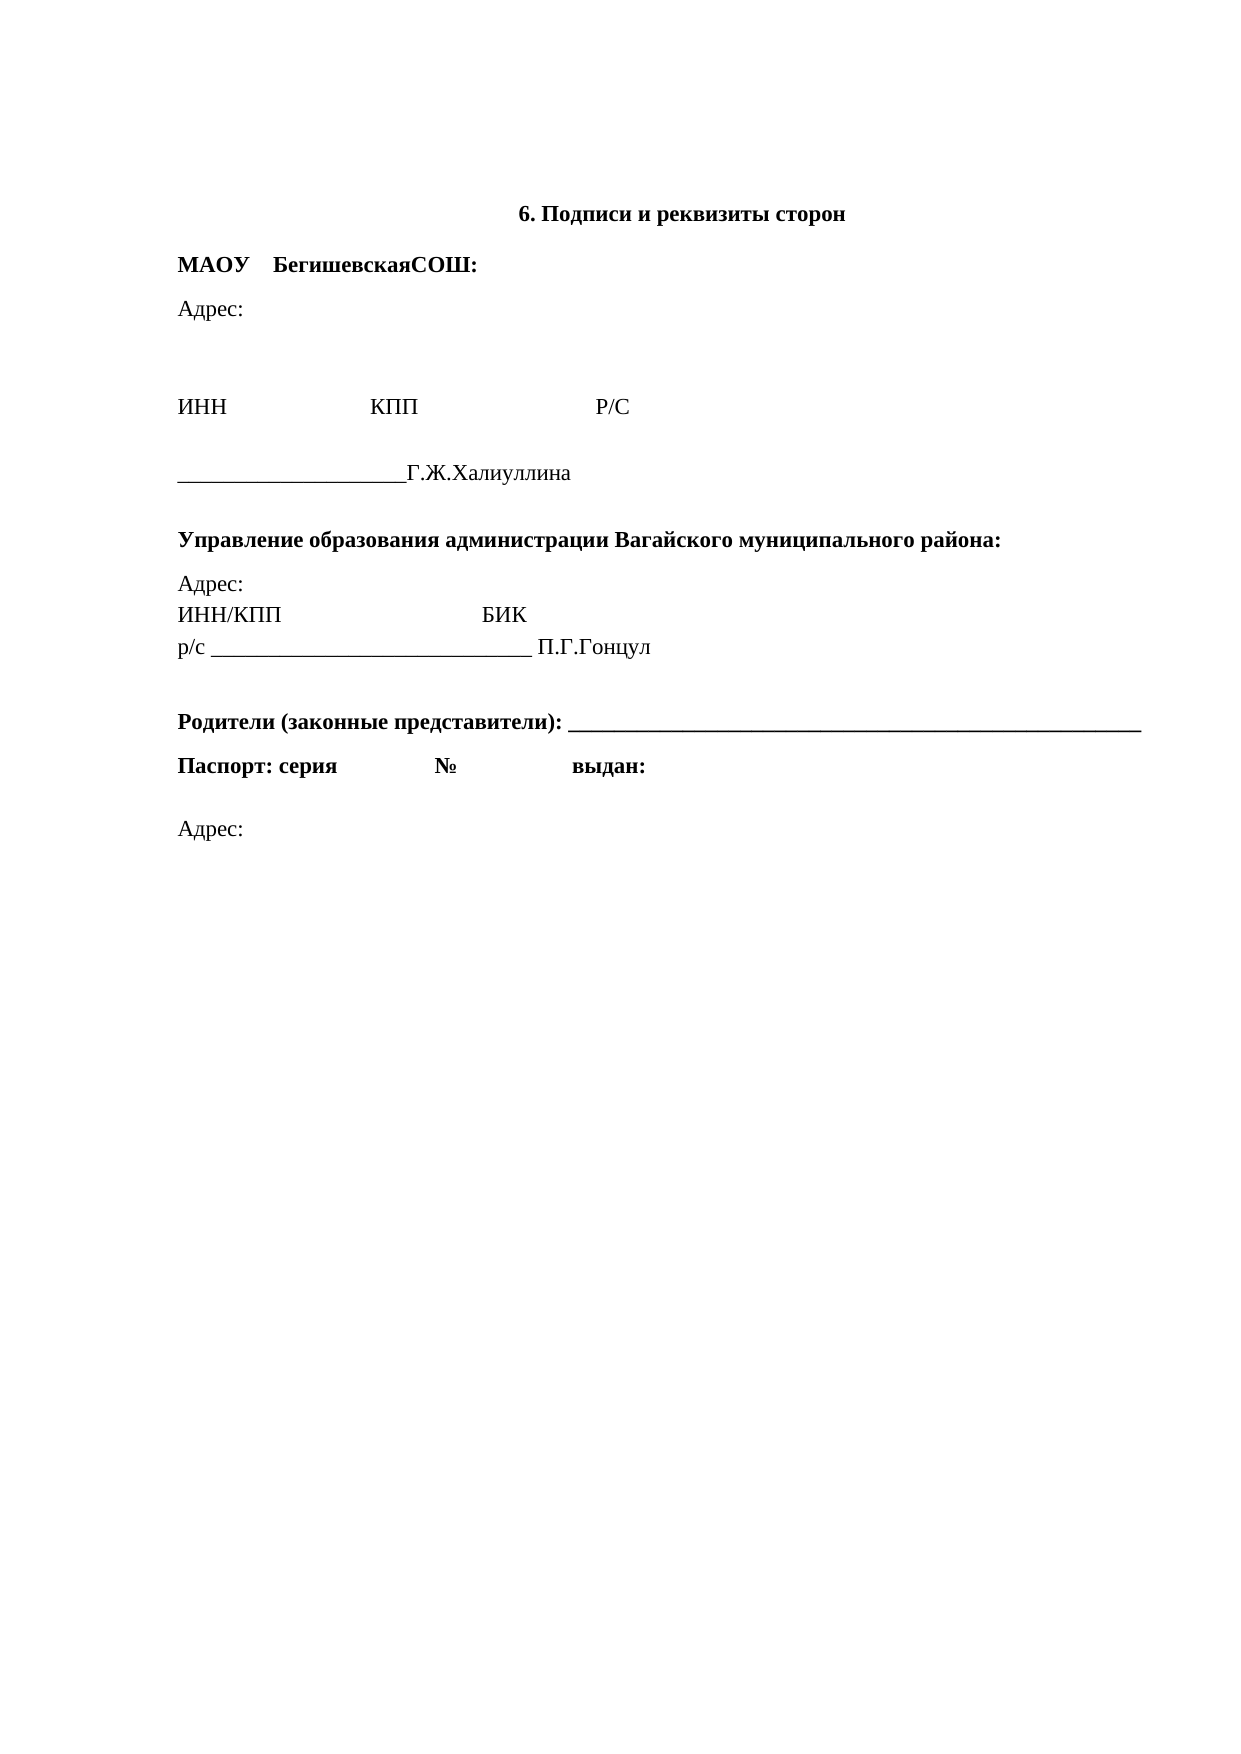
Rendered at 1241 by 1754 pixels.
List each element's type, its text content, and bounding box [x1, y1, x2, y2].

text ИНН КПП Р/С [177, 389, 1152, 421]
text 6. Подписи и реквизиты сторон [177, 204, 1152, 226]
text Адрес: [177, 566, 1152, 598]
text ____________________Г.Ж.Халиуллина [177, 456, 1152, 487]
text Паспорт: серия № выдан: [177, 748, 1152, 780]
text Родители (законные представители): __________________________________________________ [177, 704, 1152, 736]
text Управление образования администрации Вагайского муниципального района: [177, 522, 1152, 554]
text ИНН/КПП БИК р/с ____________________________ П.Г.Гонцул [177, 598, 1152, 661]
text Адрес: [177, 811, 1152, 843]
text МАОУ БегишевскаяСОШ: [177, 247, 1152, 279]
text Адрес: [177, 291, 1152, 323]
